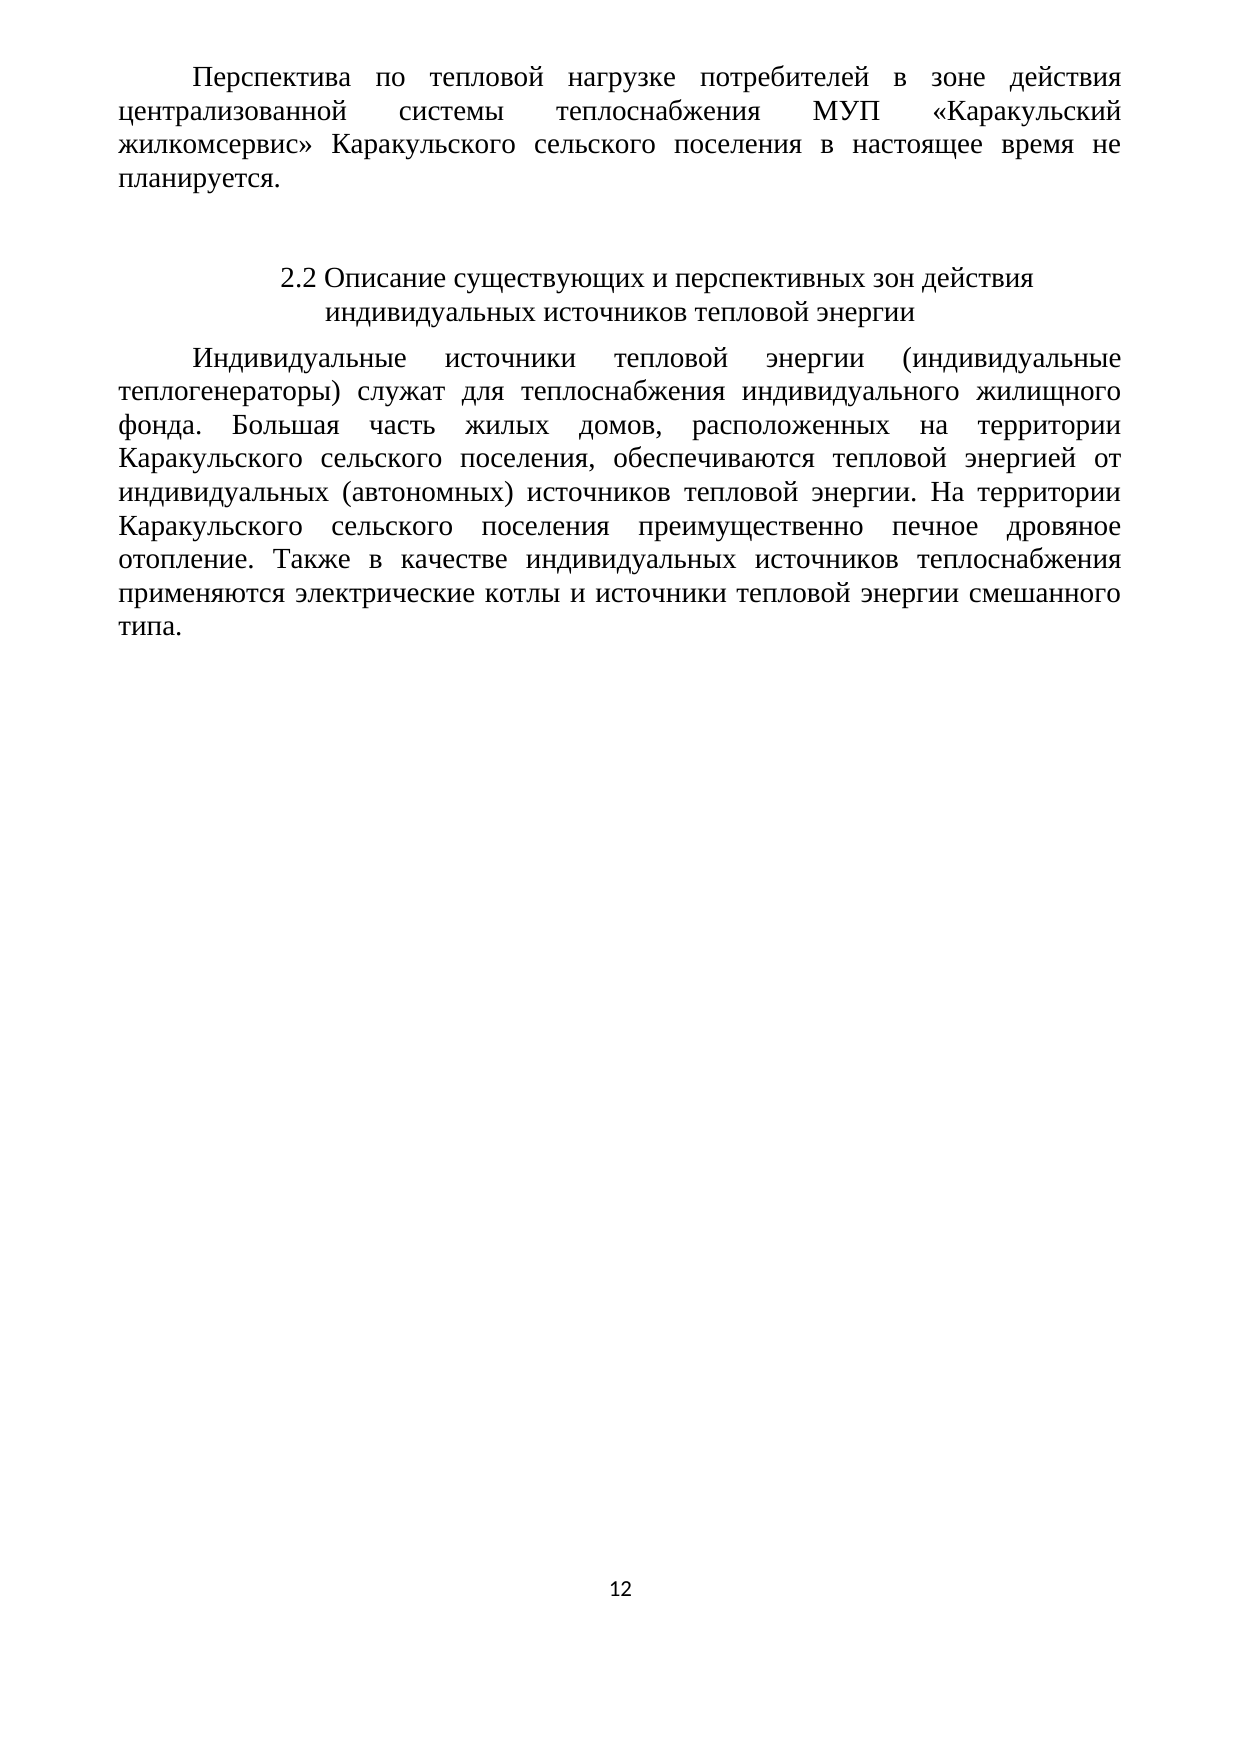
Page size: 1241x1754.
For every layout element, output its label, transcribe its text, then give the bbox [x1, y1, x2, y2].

text Перспектива по тепловой нагрузке потребителей в зоне действия централизованной системы теплоснабжения МУП «Каракульский жилкомсервис» Каракульского сельского поселения в настоящее время не планируется. [118, 59, 1122, 193]
text 2.2 Описание существующих и перспективных зон действия индивидуальных источников тепловой энергии [118, 260, 1122, 327]
text Индивидуальные источники тепловой энергии (индивидуальные теплогенераторы) служат для теплоснабжения индивидуального жилищного фонда. Большая часть жилых домов, расположенных на территории Каракульского сельского поселения, обеспечиваются тепловой энергией от индивидуальных (автономных) источников тепловой энергии. На территории Каракульского сельского поселения преимущественно печное дровяное отопление. Также в качестве индивидуальных источников теплоснабжения применяются электрические котлы и источники тепловой энергии смешанного типа. [118, 340, 1122, 642]
